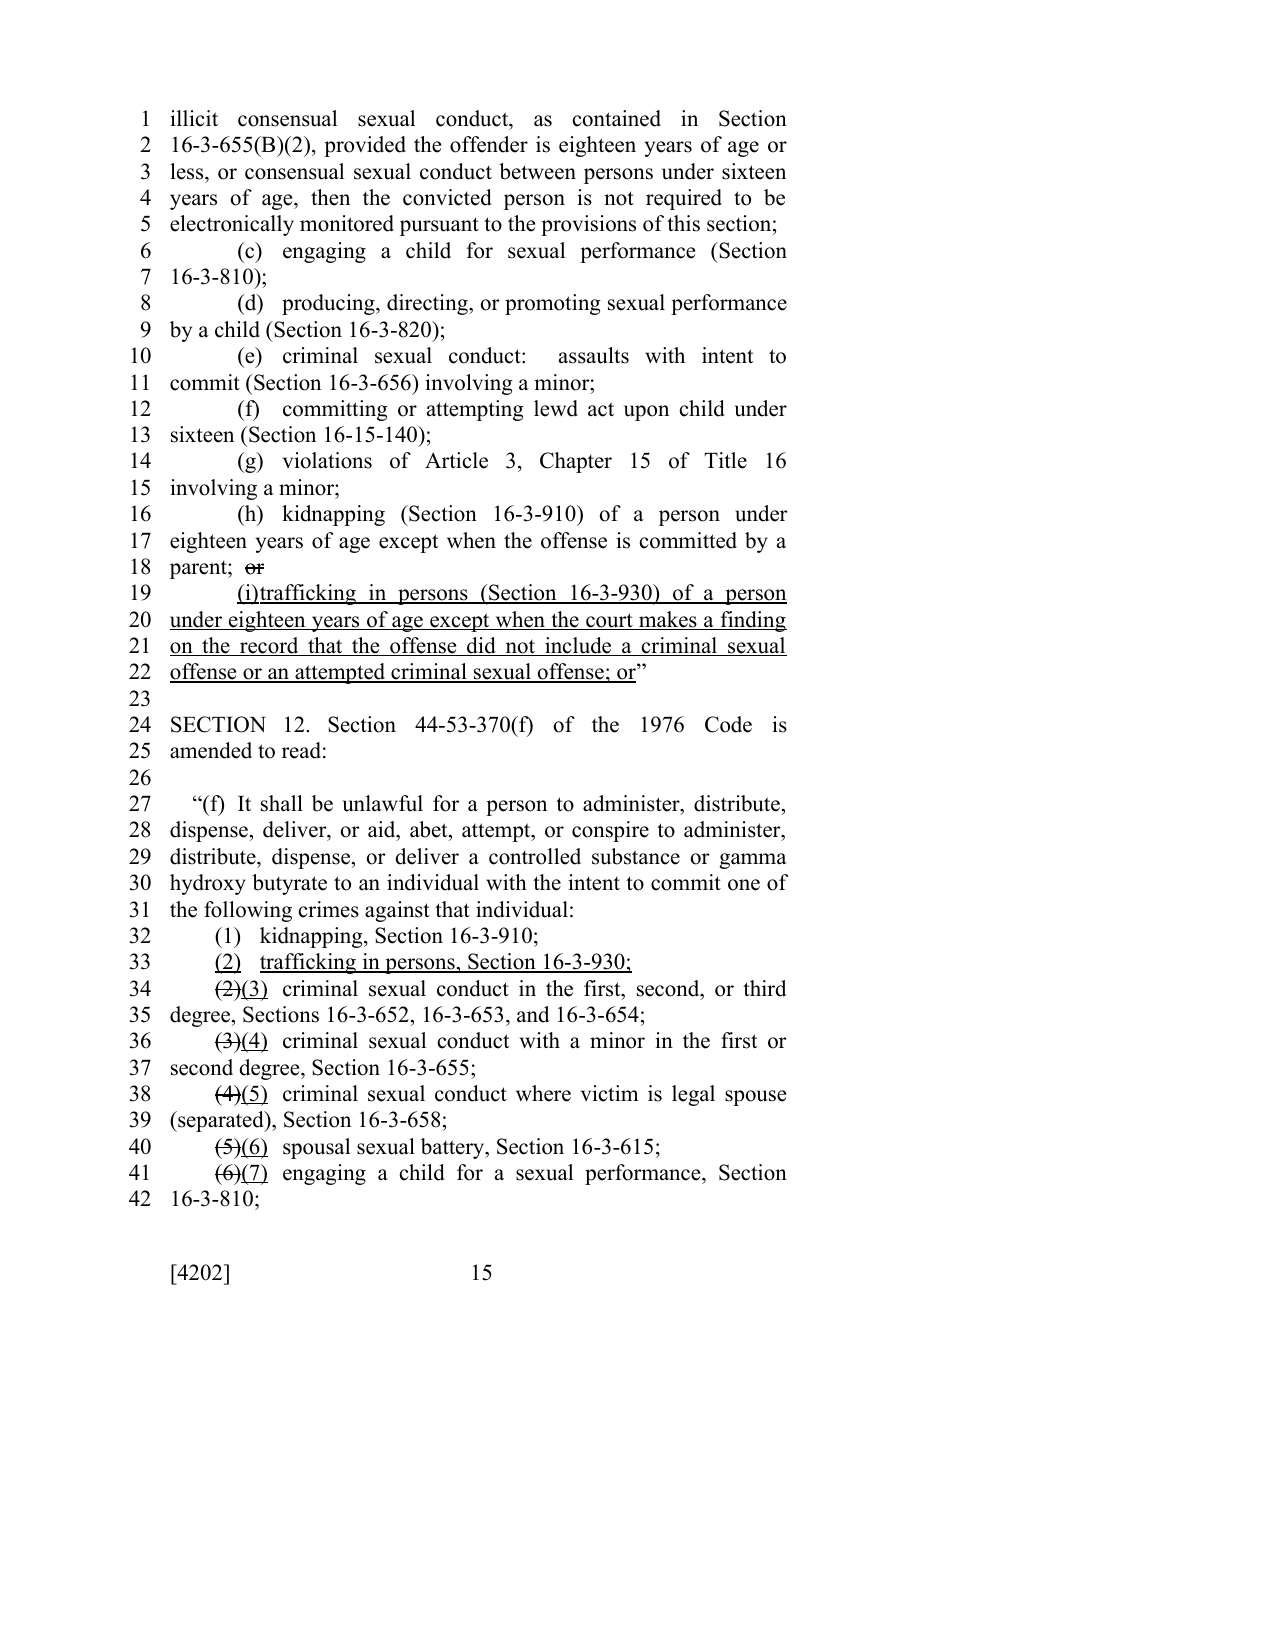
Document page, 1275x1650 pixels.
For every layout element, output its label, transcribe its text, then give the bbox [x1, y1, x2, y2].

text (d) producing, directing, or promoting sexual performance by a child (Section 16-3-820); [169, 289, 787, 342]
text (3)(4) criminal sexual conduct with a minor in the first or second degree, Section 16-3-655; [169, 1027, 787, 1080]
text (g) violations of Article 3, Chapter 15 of Title 16 involving a minor; [169, 448, 787, 500]
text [169, 105, 787, 237]
text (4)(5) criminal sexual conduct where victim is legal spouse (separated), Section 16-3-658; [169, 1080, 787, 1133]
text (e) criminal sexual conduct: assaults with intent to commit (Section 16-3-656) involving a minor; [169, 342, 787, 395]
text (i) trafficking in persons (Section 16-3-930) of a person under eighteen years of age except when the court makes a finding on the record that the offense did not include a criminal sexual offense or an attempted criminal sexual offense; or” [169, 579, 787, 629]
text (2)(3) criminal sexual conduct in the first, second, or third degree, Sections 16-3-652, 16-3-653, and 16-3-654; [169, 975, 787, 1027]
text (2) trafficking in persons, Section 16-3-930; [169, 948, 787, 975]
text SECTION 12. Section 44-53-370(f) of the 1976 Code is amended to read: [169, 711, 787, 764]
text (h) kidnapping (Section 16-3-910) of a person under eighteen years of age except when the offense is committed by a parent; or [169, 500, 787, 579]
text (6)(7) engaging a child for a sexual performance, Section 16-3-810; [169, 1159, 787, 1212]
text (5)(6) spousal sexual battery, Section 16-3-615; [169, 1133, 787, 1159]
text (i) trafficking in persons (Section 16-3-930) of a person under eighteen years of age except when the court makes a finding on the record that the offense did not include a criminal sexual offense or an attempted criminal sexual offense; or” [169, 656, 787, 685]
text (i) trafficking in persons (Section 16-3-930) of a person under eighteen years of age except when the court makes a finding on the record that the offense did not include a criminal sexual offense or an attempted criminal sexual offense; or” [169, 630, 787, 655]
text (f) committing or attempting lewd act upon child under sixteen (Section 16-15-140); [169, 395, 787, 448]
text (1) kidnapping, Section 16-3-910; [169, 922, 787, 948]
text “(f) It shall be unlawful for a person to administer, distribute, dispense, deliver, or aid, abet, attempt, or conspire to administer, distribute, dispense, or deliver a controlled substance or gamma hydroxy butyrate to an individual with the intent to commit one of the following crimes against that individual: [169, 790, 787, 922]
text (c) engaging a child for sexual performance (Section 16-3-810); [169, 237, 787, 289]
